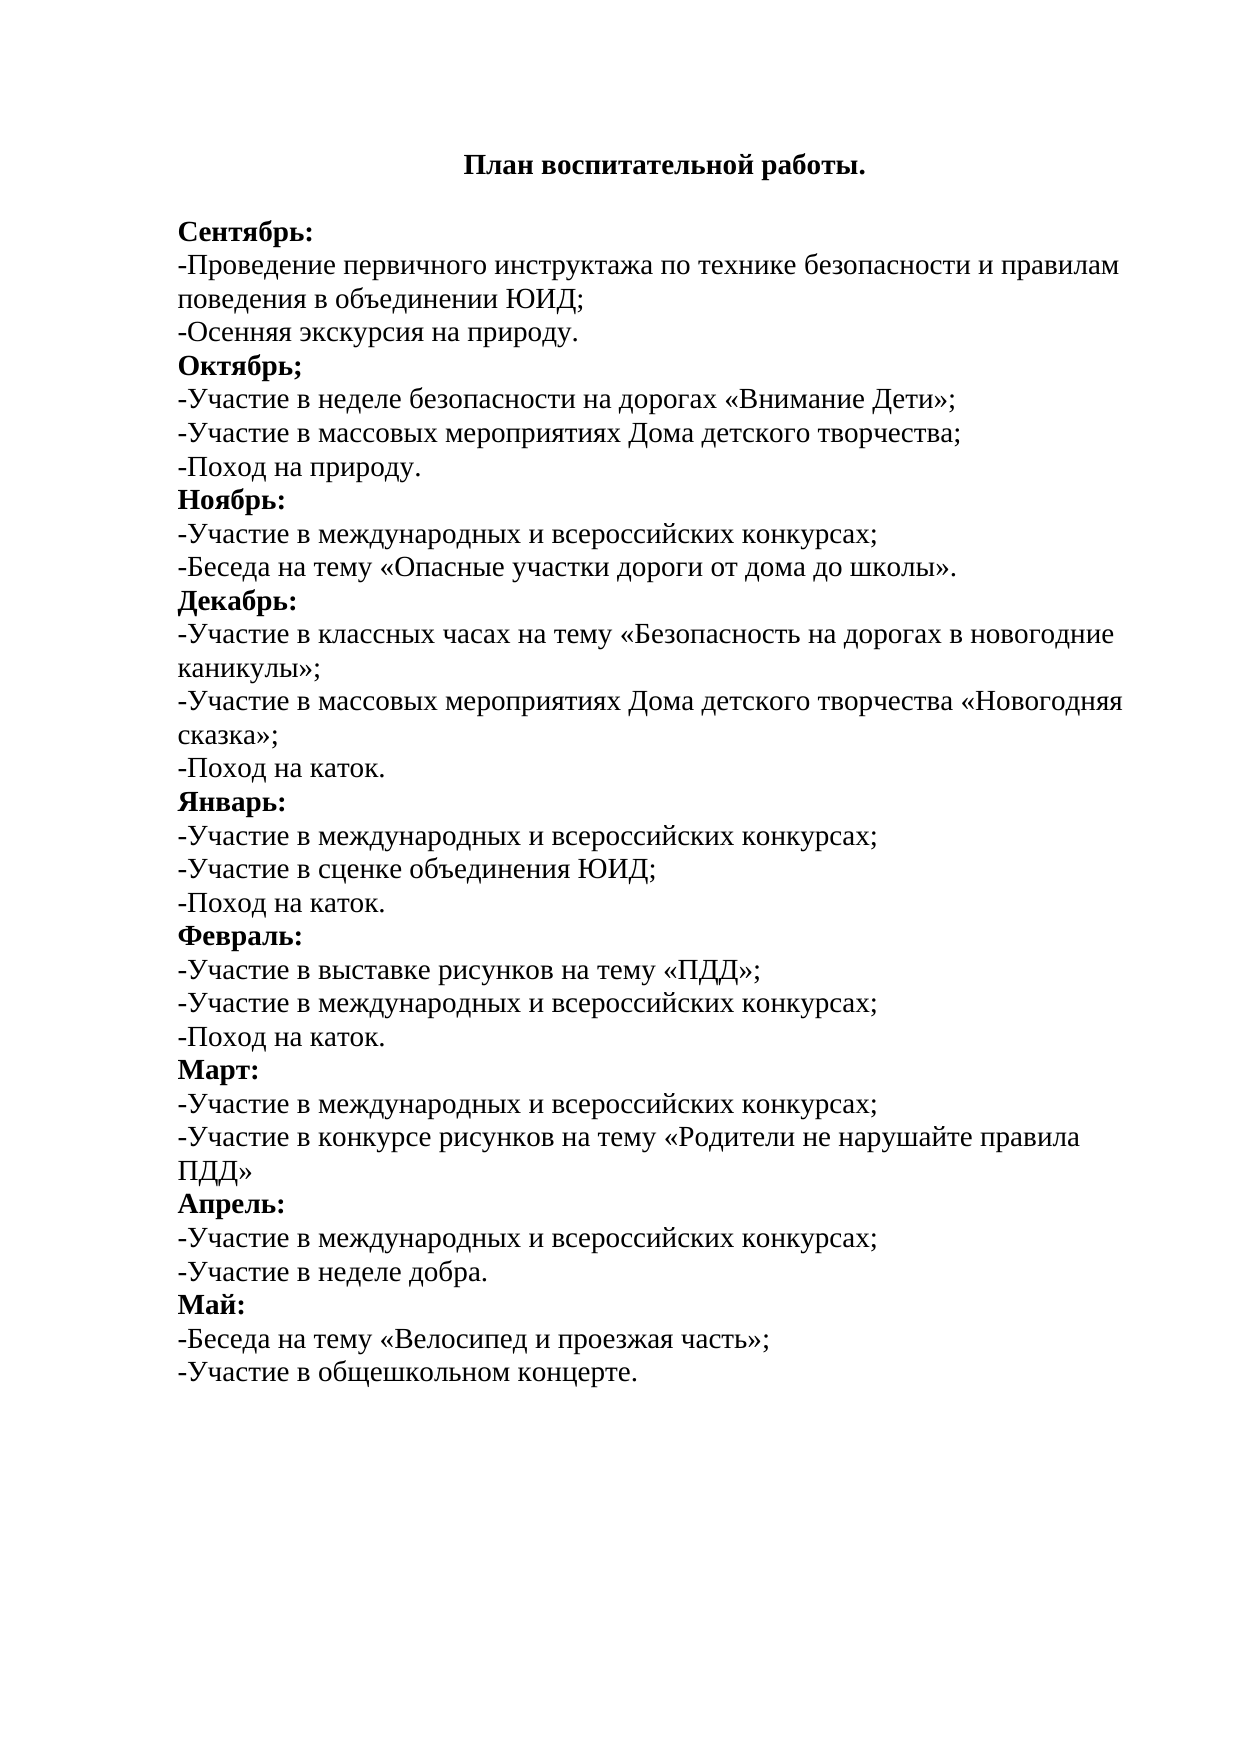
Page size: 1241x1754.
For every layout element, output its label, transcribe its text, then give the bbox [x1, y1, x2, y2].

text -Участие в выставке рисунков на тему «ПДД»; [177, 952, 1152, 985]
text -Участие в международных и всероссийских конкурсах; [177, 1086, 1152, 1119]
text -Участие в международных и всероссийских конкурсах; [177, 516, 1152, 549]
text -Участие в неделе безопасности на дорогах «Внимание Дети»; [177, 382, 1152, 415]
text Февраль: [177, 918, 1152, 952]
text -Участие в общешкольном концерте. [177, 1354, 1152, 1388]
text -Участие в международных и всероссийских конкурсах; [177, 985, 1152, 1019]
text Сентябрь: [177, 214, 1152, 247]
text -Беседа на тему «Велосипед и проезжая часть»; [177, 1321, 1152, 1354]
text -Проведение первичного инструктажа по технике безопасности и правилам поведения в объединении ЮИД; [177, 247, 1152, 314]
text -Поход на каток. [177, 885, 1152, 918]
text -Участие в международных и всероссийских конкурсах; [177, 818, 1152, 851]
text Ноябрь: [177, 482, 1152, 516]
text -Участие в неделе добра. [177, 1254, 1152, 1287]
text План воспитательной работы. [177, 147, 1152, 180]
text Апрель: [177, 1187, 1152, 1220]
text -Участие в массовых мероприятиях Дома детского творчества; [177, 415, 1152, 449]
text Октябрь; [177, 348, 1152, 382]
text -Участие в классных часах на тему «Безопасность на дорогах в новогодние каникулы»; [177, 616, 1152, 683]
text Январь: [177, 784, 1152, 818]
text -Поход на каток. [177, 1019, 1152, 1052]
text -Беседа на тему «Опасные участки дороги от дома до школы». [177, 549, 1152, 583]
text Декабрь: [177, 583, 1152, 616]
text -Поход на природу. [177, 449, 1152, 482]
text -Поход на каток. [177, 751, 1152, 784]
text -Участие в международных и всероссийских конкурсах; [177, 1220, 1152, 1254]
text -Участие в сценке объединения ЮИД; [177, 851, 1152, 885]
text -Участие в массовых мероприятиях Дома детского творчества «Новогодняя сказка»; [177, 683, 1152, 751]
text -Участие в конкурсе рисунков на тему «Родители не нарушайте правила ПДД» [177, 1119, 1152, 1187]
text -Осенняя экскурсия на природу. [177, 314, 1152, 348]
text Март: [177, 1052, 1152, 1086]
text Май: [177, 1287, 1152, 1321]
